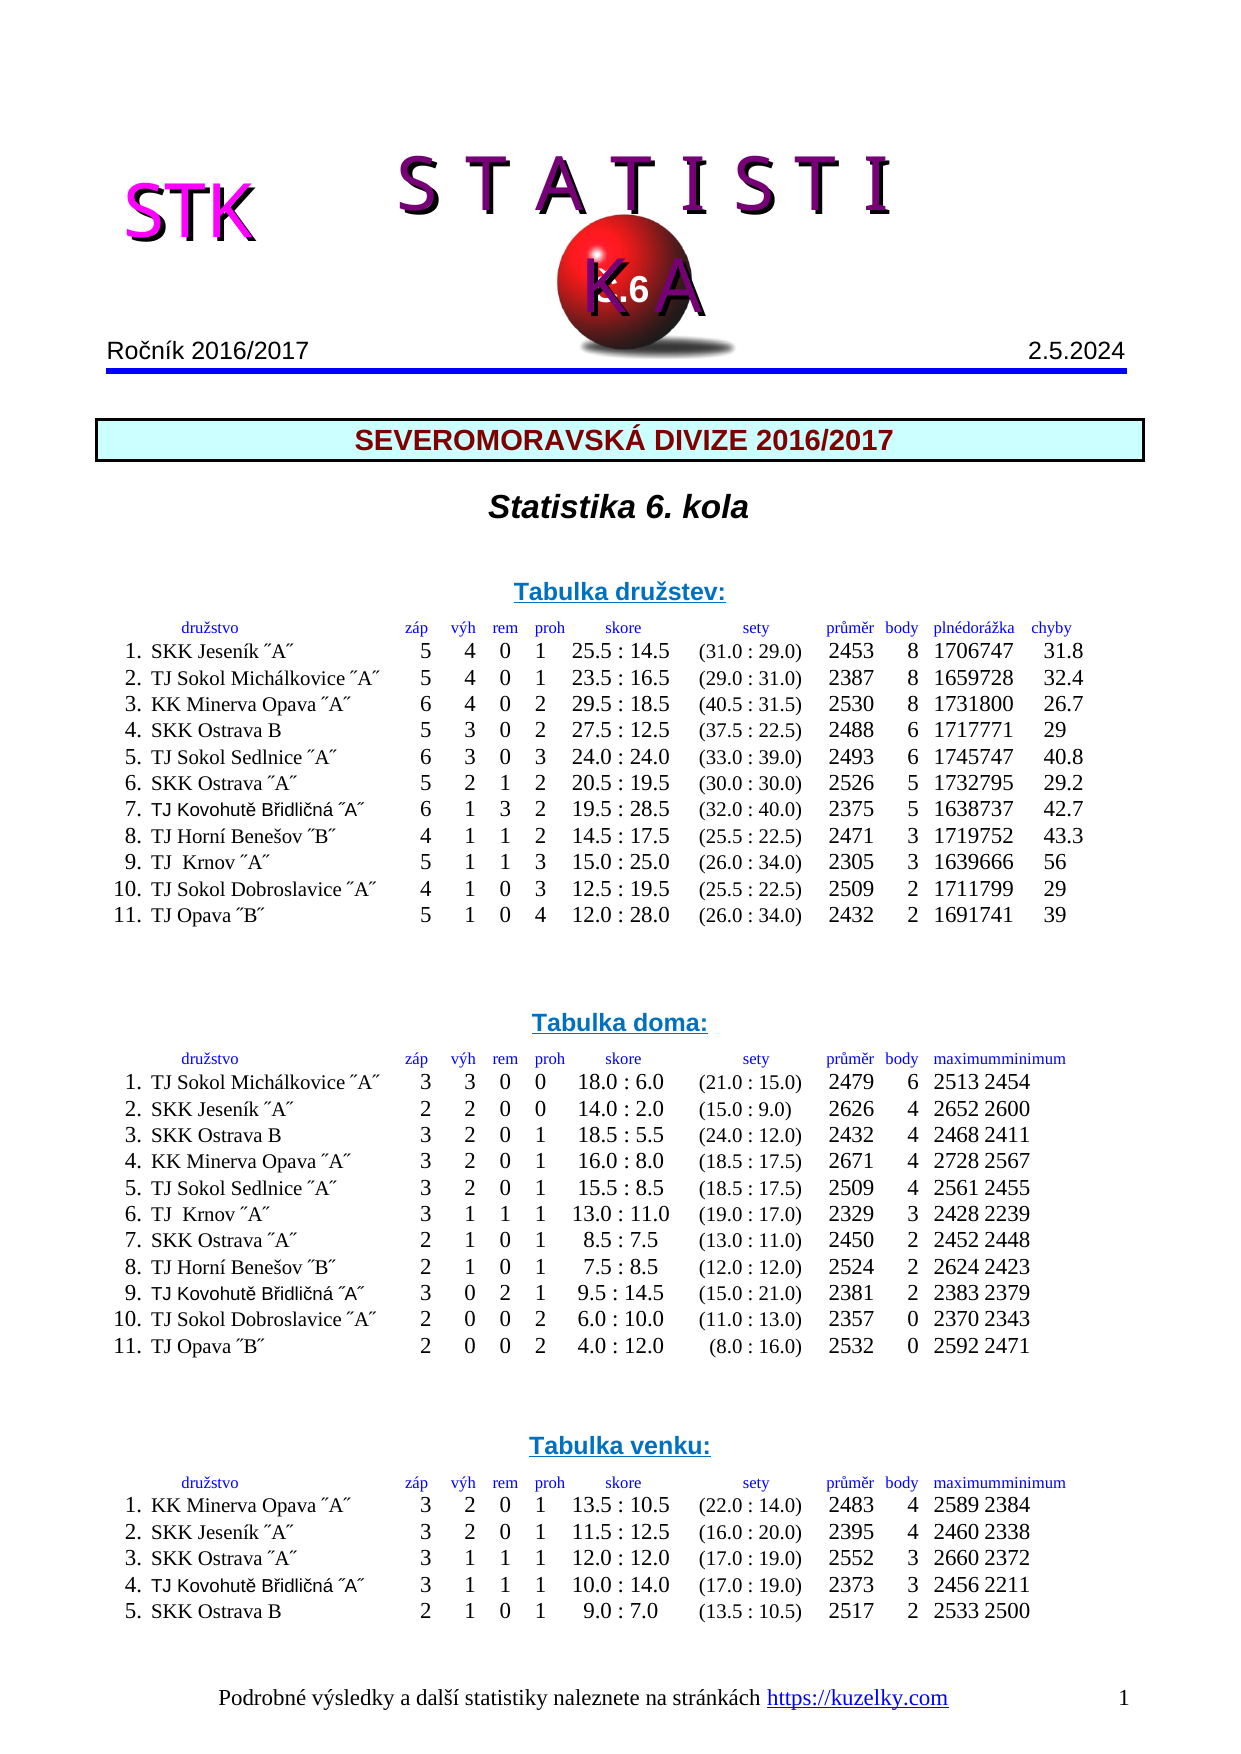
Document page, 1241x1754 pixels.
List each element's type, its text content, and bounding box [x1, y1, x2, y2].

text 8. TJ Horní Benešov ˝B˝ 2 1 0 1 7.5 : 8.5 (12.0 : 12.0) 2524 2 2624 2423 [106, 1253, 1134, 1279]
text Č.6 [609, 267, 671, 310]
text Ročník 2016/2017 2.5.2024 [106, 336, 1134, 365]
text 4. TJ Kovohutě Břidličná ˝A˝ 3 1 1 1 10.0 : 14.0 (17.0 : 19.0) 2373 3 2456 2211 [106, 1571, 1134, 1597]
text 3. KK Minerva Opava ˝A˝ 6 4 0 2 29.5 : 18.5 (40.5 : 31.5) 2530 8 1731 800 26.7 [106, 690, 1134, 716]
text Č.6 [106, 267, 587, 310]
text 2. SKK Jeseník ˝A˝ 3 2 0 1 11.5 : 12.5 (16.0 : 20.0) 2395 4 2460 2338 [106, 1518, 1134, 1544]
text 4. SKK Ostrava B 5 3 0 2 27.5 : 12.5 (37.5 : 22.5) 2488 6 1717 771 29 [106, 716, 1134, 743]
text 4. KK Minerva Opava ˝A˝ 3 2 0 1 16.0 : 8.0 (18.5 : 17.5) 2671 4 2728 2567 [106, 1147, 1134, 1174]
text 5. TJ Sokol Sedlnice ˝A˝ 6 3 0 3 24.0 : 24.0 (33.0 : 39.0) 2493 6 1745 747 40.8 [106, 743, 1134, 769]
text 8. TJ Horní Benešov ˝B˝ 4 1 1 2 14.5 : 17.5 (25.5 : 22.5) 2471 3 1719 752 43.3 [106, 822, 1134, 848]
text 6. TJ Krnov ˝A˝ 3 1 1 1 13.0 : 11.0 (19.0 : 17.0) 2329 3 2428 2239 [106, 1200, 1134, 1226]
text družstvo záp výh rem proh skore sety průměr body plné dorážka chyby [106, 618, 1134, 637]
text Tabulka družstev: [94, 577, 1145, 606]
text 1. KK Minerva Opava ˝A˝ 3 2 0 1 13.5 : 10.5 (22.0 : 14.0) 2483 4 2589 2384 [106, 1492, 1134, 1518]
text 11. TJ Opava ˝B˝ 5 1 0 4 12.0 : 28.0 (26.0 : 34.0) 2432 2 1691 741 39 [106, 901, 1134, 927]
text 11. TJ Opava ˝B˝ 2 0 0 2 4.0 : 12.0 (8.0 : 16.0) 2532 0 2592 2471 [106, 1332, 1134, 1358]
text 1. TJ Sokol Michálkovice ˝A˝ 3 3 0 0 18.0 : 6.0 (21.0 : 15.0) 2479 6 2513 2454 [106, 1068, 1134, 1095]
text 9. TJ Krnov ˝A˝ 5 1 1 3 15.0 : 25.0 (26.0 : 34.0) 2305 3 1639 666 56 [106, 848, 1134, 874]
text 3. SKK Ostrava ˝A˝ 3 1 1 1 12.0 : 12.0 (17.0 : 19.0) 2552 3 2660 2372 [106, 1544, 1134, 1571]
text 1. SKK Jeseník ˝A˝ 5 4 0 1 25.5 : 14.5 (31.0 : 29.0) 2453 8 1706 747 31.8 [106, 637, 1134, 664]
text 5. SKK Ostrava B 2 1 0 1 9.0 : 7.0 (13.5 : 10.5) 2517 2 2533 2500 [106, 1597, 1134, 1623]
text 2. SKK Jeseník ˝A˝ 2 2 0 0 14.0 : 2.0 (15.0 : 9.0) 2626 4 2652 2600 [106, 1095, 1134, 1121]
text Statistika 6. kola [106, 487, 1134, 526]
text Tabulka doma: [94, 1008, 1145, 1037]
text 6. SKK Ostrava ˝A˝ 5 2 1 2 20.5 : 19.5 (30.0 : 30.0) 2526 5 1732 795 29.2 [106, 769, 1134, 796]
text Č.6 [687, 267, 1134, 310]
text 7. TJ Kovohutě Břidličná ˝A˝ 6 1 3 2 19.5 : 28.5 (32.0 : 40.0) 2375 5 1638 737 42.7 [106, 796, 1134, 822]
text 3. SKK Ostrava B 3 2 0 1 18.5 : 5.5 (24.0 : 12.0) 2432 4 2468 2411 [106, 1121, 1134, 1147]
text 9. TJ Kovohutě Břidličná ˝A˝ 3 0 2 1 9.5 : 14.5 (15.0 : 21.0) 2381 2 2383 2379 [106, 1279, 1134, 1306]
text 10. TJ Sokol Dobroslavice ˝A˝ 4 1 0 3 12.5 : 19.5 (25.5 : 22.5) 2509 2 1711 799 29 [106, 874, 1134, 901]
text 5. TJ Sokol Sedlnice ˝A˝ 3 2 0 1 15.5 : 8.5 (18.5 : 17.5) 2509 4 2561 2455 [106, 1174, 1134, 1200]
text družstvo záp výh rem proh skore sety průměr body maximum minimum [106, 1472, 1134, 1492]
text družstvo záp výh rem proh skore sety průměr body maximum minimum [106, 1049, 1134, 1068]
subtitle Severomoravská divize 2016/2017 [98, 421, 1142, 459]
text 2. TJ Sokol Michálkovice ˝A˝ 5 4 0 1 23.5 : 16.5 (29.0 : 31.0) 2387 8 1659 728 32.4 [106, 664, 1134, 690]
text 10. TJ Sokol Dobroslavice ˝A˝ 2 0 0 2 6.0 : 10.0 (11.0 : 13.0) 2357 0 2370 2343 [106, 1306, 1134, 1332]
text 7. SKK Ostrava ˝A˝ 2 1 0 1 8.5 : 7.5 (13.0 : 11.0) 2450 2 2452 2448 [106, 1226, 1134, 1253]
text Tabulka venku: [94, 1431, 1145, 1460]
